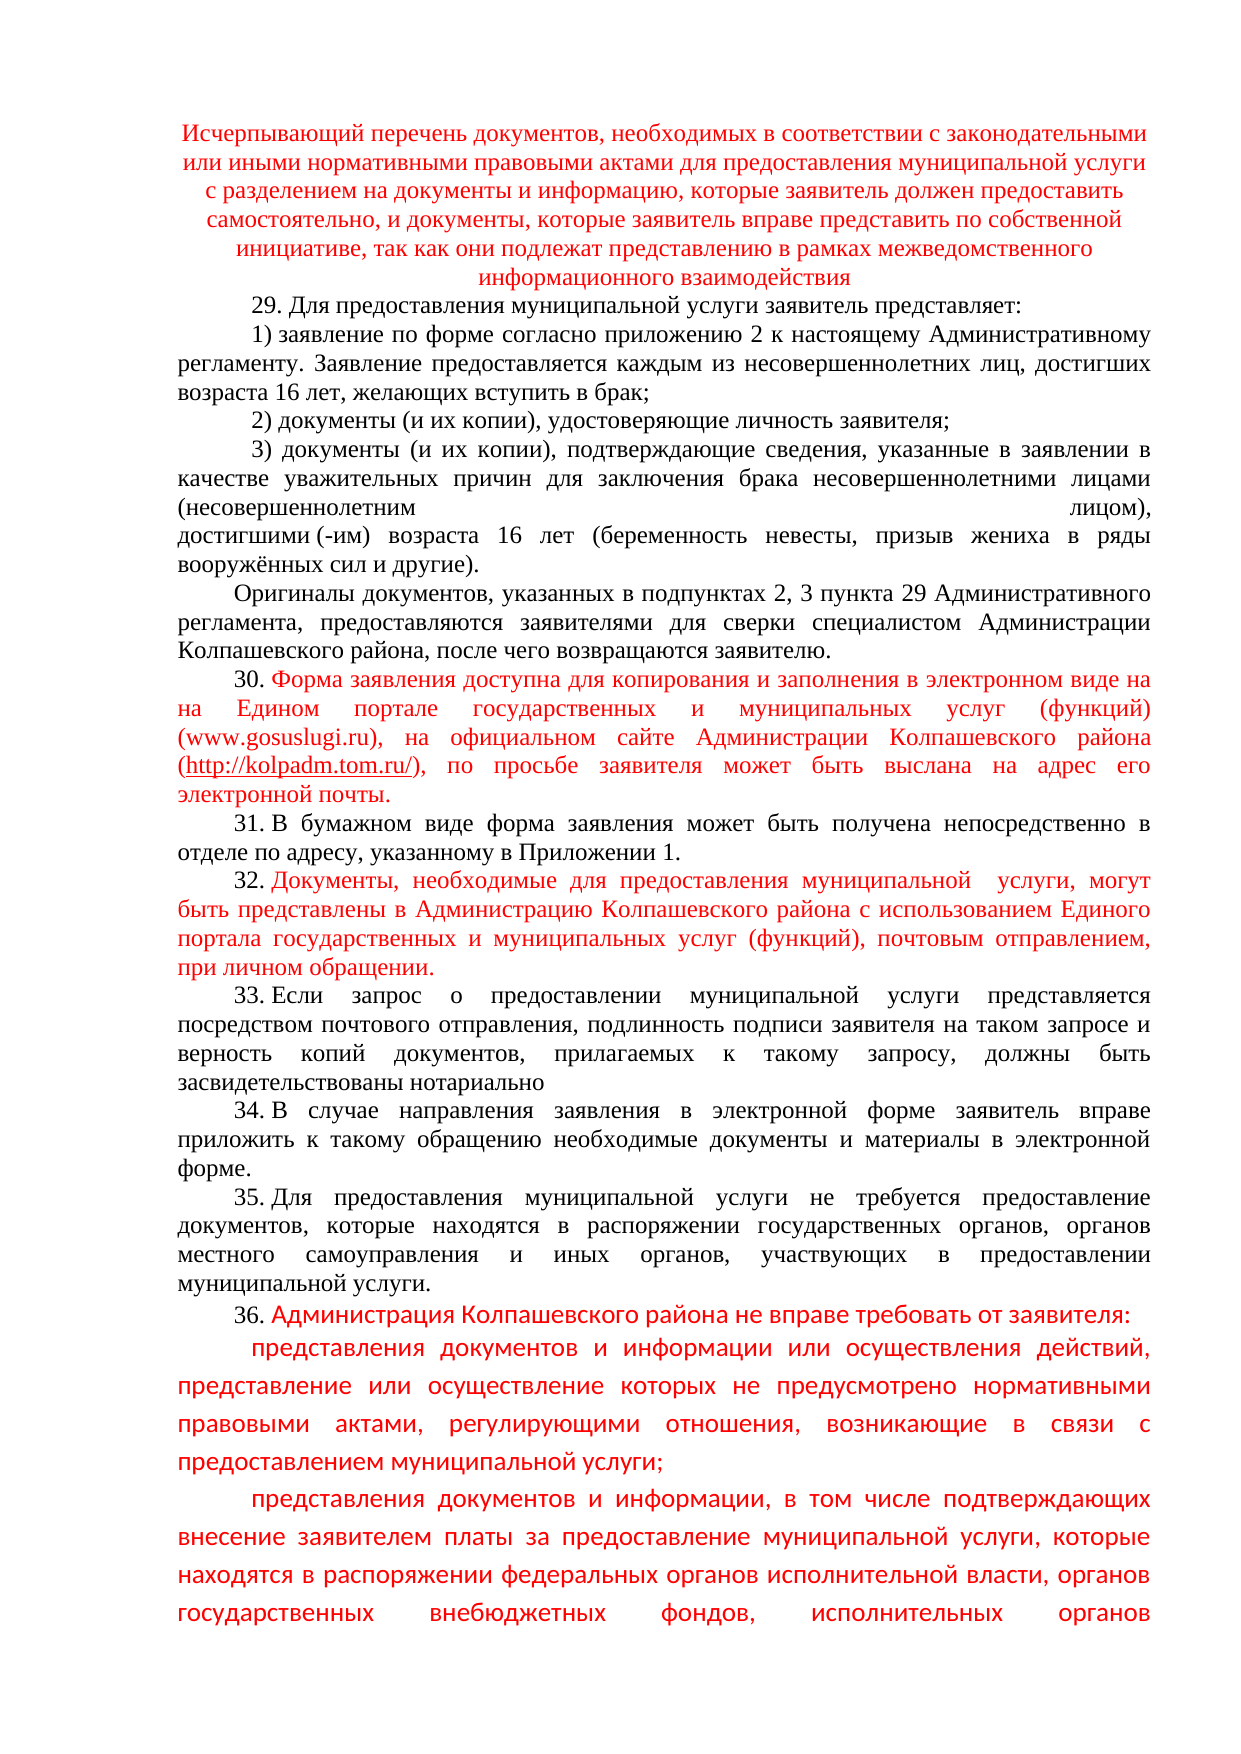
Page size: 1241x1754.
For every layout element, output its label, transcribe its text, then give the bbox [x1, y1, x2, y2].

list Документы, необходимые для предоставления муниципальной услуги, могут быть представлены в Администрацию Колпашевского района с использованием Единого портала государственных и муниципальных услуг (функций), почтовым отправлением, при личном обращении. [177, 866, 1152, 981]
list Администрация Колпашевского района не вправе требовать от заявителя: [177, 1297, 1152, 1330]
list Для предоставления муниципальной услуги заявитель представляет: [177, 291, 1152, 319]
list 3) документы (и их копии), подтверждающие сведения, указанные в заявлении в качестве уважительных причин для заключения брака несовершеннолетними лицами (несовершеннолетним лицом), достигшими (-им) возраста 16 лет (беременность невесты, призыв жениха в ряды вооружённых сил и другие). [177, 434, 1152, 578]
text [177, 1482, 1152, 1628]
list В бумажном виде форма заявления может быть получена непосредственно в отделе по адресу, указанному в Приложении 1. [177, 808, 1152, 866]
list Если запрос о предоставлении муниципальной услуги представляется посредством почтового отправления, подлинность подписи заявителя на таком запросе и верность копий документов, прилагаемых к такому запросу, должны быть засвидетельствованы нотариально [177, 981, 1152, 1096]
text Оригиналы документов, указанных в подпунктах 2, 3 пункта 29 Административного регламента, предоставляются заявителями для сверки специалистом Администрации Колпашевского района, после чего возвращаются заявителю. [177, 578, 1152, 664]
text Исчерпывающий перечень документов, необходимых в соответствии с законодательными или иными нормативными правовыми актами для предоставления муниципальной услуги с разделением на документы и информацию, которые заявитель должен предоставить самостоятельно, и документы, которые заявитель вправе представить по собственной инициативе, так как они подлежат представлению в рамках межведомственного информационного взаимодействия [177, 118, 1152, 291]
list В случае направления заявления в электронной форме заявитель вправе приложить к такому обращению необходимые документы и материалы в электронной форме. [177, 1096, 1152, 1182]
list Форма заявления доступна для копирования и заполнения в электронном виде на на Едином портале государственных и муниципальных услуг (функций) (www.gosuslugi.ru), на официальном сайте Администрации Колпашевского района (http://kolpadm.tom.ru/), по просьбе заявителя может быть выслана на адрес его электронной почты. [177, 664, 1152, 808]
list Для предоставления муниципальной услуги не требуется предоставление документов, которые находятся в распоряжении государственных органов, органов местного самоуправления и иных органов, участвующих в предоставлении муниципальной услуги. [177, 1182, 1152, 1297]
list 2) документы (и их копии), удостоверяющие личность заявителя; [177, 406, 1152, 434]
text представления документов и информации или осуществления действий, представление или осуществление которых не предусмотрено нормативными правовыми актами, регулирующими отношения, возникающие в связи с предоставлением муниципальной услуги; [177, 1330, 1152, 1477]
list 1) заявление по форме согласно приложению 2 к настоящему Административному регламенту. Заявление предоставляется каждым из несовершеннолетних лиц, достигших возраста 16 лет, желающих вступить в брак; [177, 319, 1152, 406]
